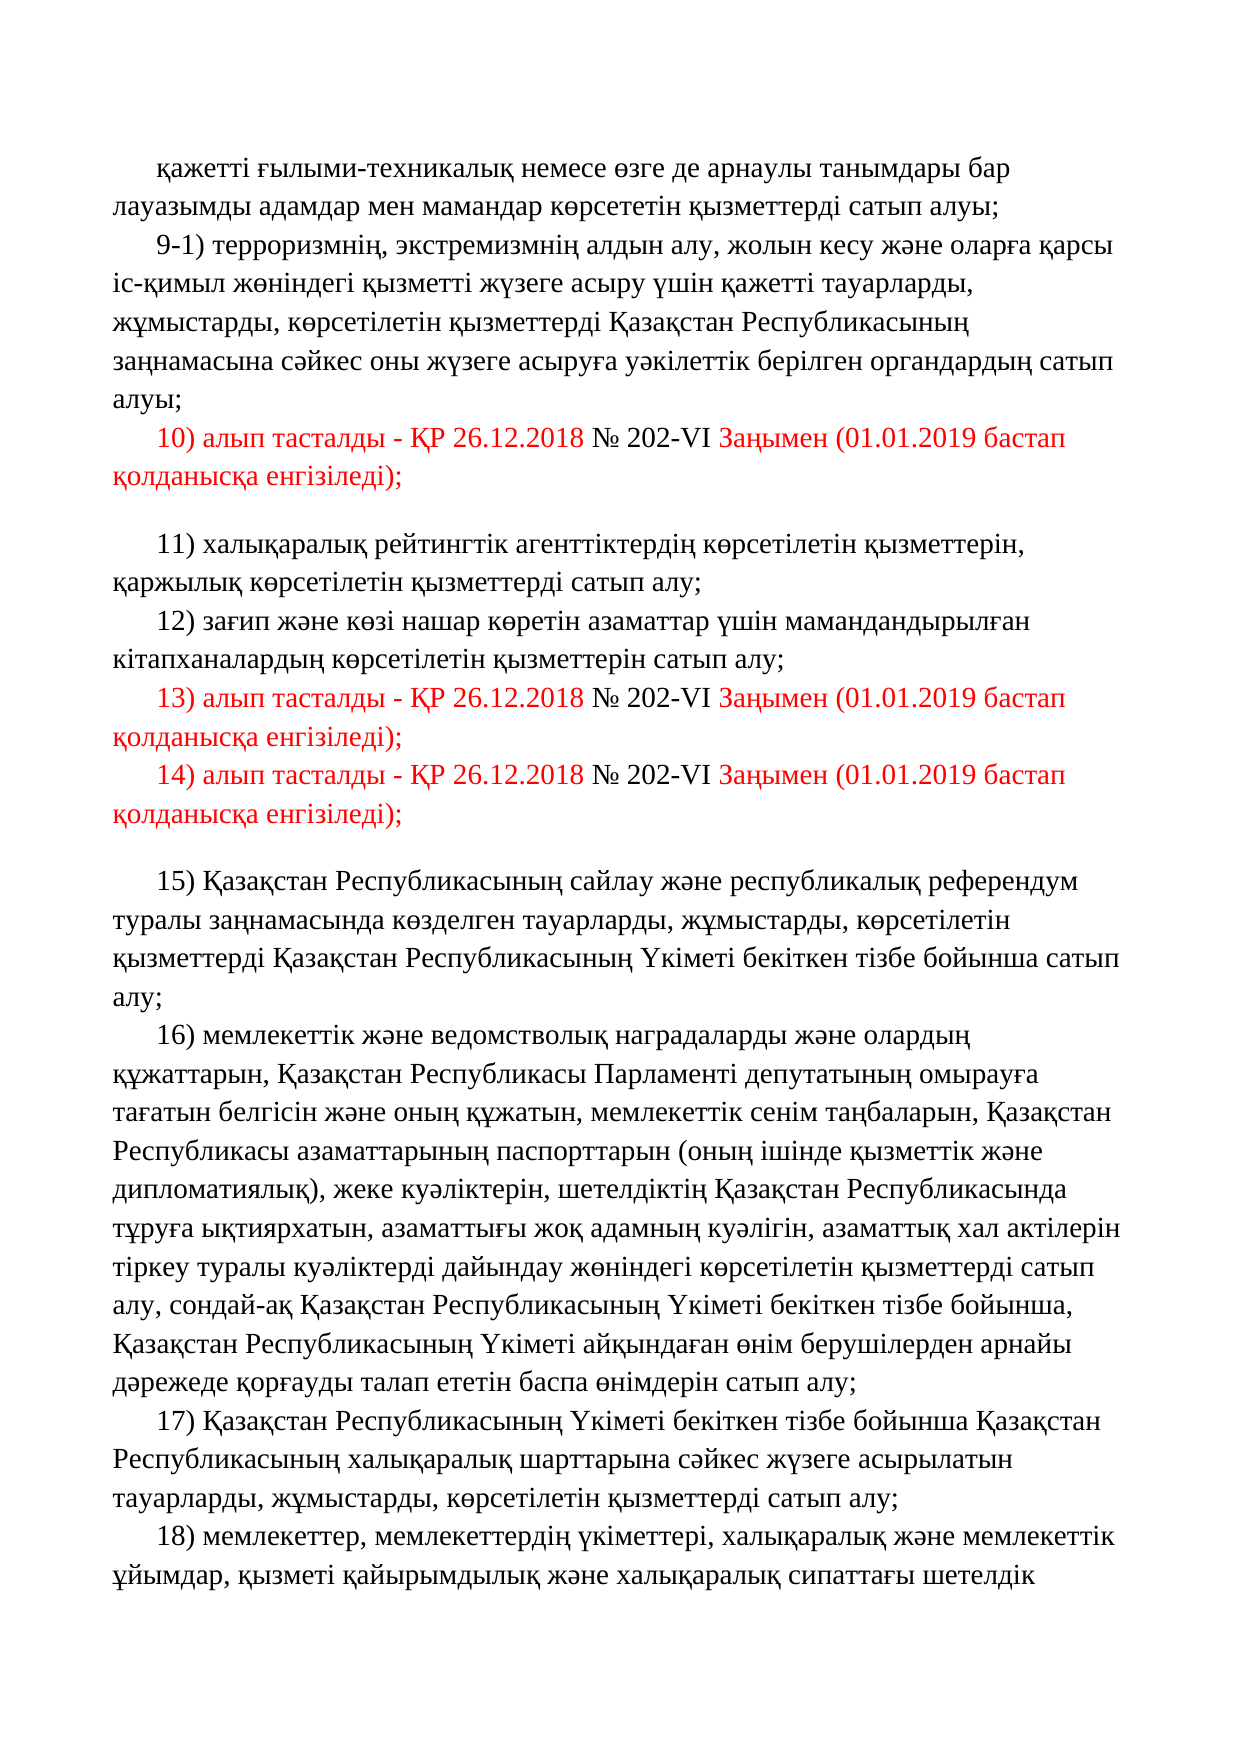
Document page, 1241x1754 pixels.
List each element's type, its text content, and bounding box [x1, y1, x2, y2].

text 9-1) терроризмнің, экстремизмнің алдын алу, жолын кесу және оларға қарсы іс-қимыл жөніндегі қызметті жүзеге асыру үшін қажетті тауарларды, жұмыстарды, көрсетілетін қызметтерді Қазақстан Республикасының заңнамасына сәйкес оны жүзеге асыруға уәкілеттік берілген органдардың сатып алуы; [112, 227, 1128, 415]
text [112, 1518, 1128, 1591]
text 16) мемлекеттік және ведомстволық наградаларды және олардың құжаттарын, Қазақстан Республикасы Парламенті депутатының омырауға тағатын белгісін және оның құжатын, мемлекеттік сенім таңбаларын, Қазақстан Республикасы азаматтарының паспорттарын (оның ішінде қызметтік және дипломатиялық), жеке куәліктерін, шетелдіктің Қазақстан Республикасында тұруға ықтиярхатын, азаматтығы жоқ адамның куәлігін, азаматтық хал актілерін тіркеу туралы куәліктерді дайындау жөніндегі көрсетілетін қызметтерді сатып алу, сондай-ақ Қазақстан Республикасының Үкіметі бекіткен тізбе бойынша, Қазақстан Республикасының Үкіметі айқындаған өнім берушілерден арнайы дәрежеде қорғауды талап ететін баспа өнімдерін сатып алу; [112, 1017, 1128, 1398]
text қажетті ғылыми-техникалық немесе өзге де арнаулы танымдары бар лауазымды адамдар мен мамандар көрсететін қызметтерді сатып алуы; [112, 150, 1128, 222]
text 13) алып тасталды - ҚР 26.12.2018 № 202-VI Заңымен (01.01.2019 бастап қолданысқа енгізіледі); 14) алып тасталды - ҚР 26.12.2018 № 202-VI Заңымен (01.01.2019 бастап қолданысқа енгізіледі); [112, 680, 1128, 859]
text 11) халықаралық рейтингтік агенттіктердің көрсетілетін қызметтерін, қаржылық көрсетілетін қызметтерді сатып алу; [112, 526, 1128, 598]
text 17) Қазақстан Республикасының Үкіметі бекіткен тізбе бойынша Қазақстан Республикасының халықаралық шарттарына сәйкес жүзеге асырылатын тауарларды, жұмыстарды, көрсетілетін қызметтерді сатып алу; [112, 1403, 1128, 1513]
text 15) Қазақстан Республикасының сайлау және республикалық референдум туралы заңнамасында көзделген тауарларды, жұмыстарды, көрсетілетін қызметтерді Қазақстан Республикасының Үкіметі бекіткен тізбе бойынша сатып алу; [112, 863, 1128, 1012]
text 10) алып тасталды - ҚР 26.12.2018 № 202-VI Заңымен (01.01.2019 бастап қолданысқа енгізіледі); [112, 420, 1128, 522]
text 12) зағип және көзі нашар көретін азаматтар үшін мамандандырылған кiтапханалардың көрсетілетін қызметтерін сатып алу; [112, 603, 1128, 675]
